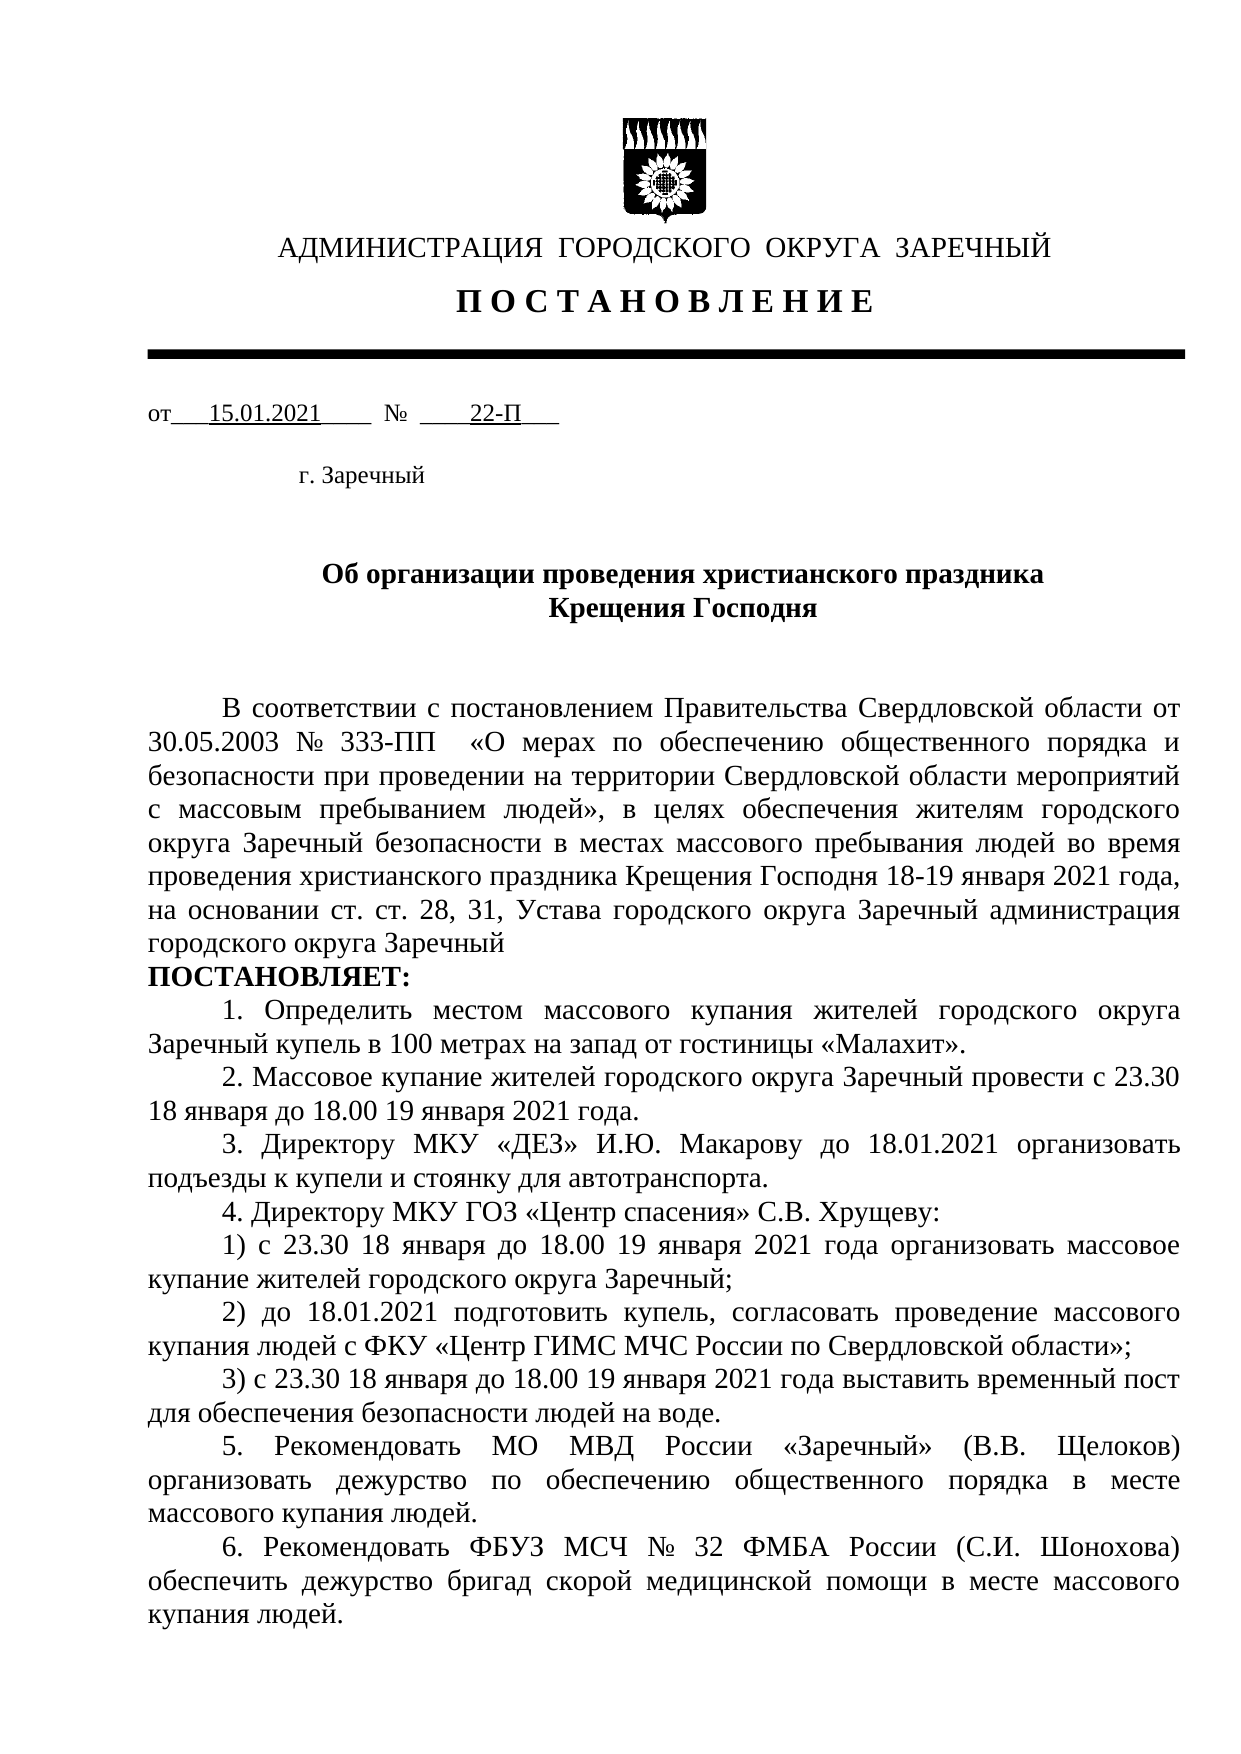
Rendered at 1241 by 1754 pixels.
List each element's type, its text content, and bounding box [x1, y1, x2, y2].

text 1. Определить местом массового купания жителей городского округа Заречный купель в 100 метрах на запад от гостиницы «Малахит». [148, 992, 1181, 1059]
text п о с т а н о в л е н и е [148, 281, 1181, 319]
text 3. Директору МКУ «ДЕЗ» И.Ю. Макарову до 18.01.2021 организовать подъезды к купели и стоянку для автотранспорта. [148, 1127, 1181, 1194]
text от___15.01.2021____ № ____22-П___ [148, 398, 1181, 427]
text 3) с 23.30 18 января до 18.00 19 января 2021 года выставить временный пост для обеспечения безопасности людей на воде. [148, 1361, 1181, 1428]
text Крещения Господня [148, 590, 1181, 623]
text 6. Рекомендовать ФБУЗ МСЧ № 32 ФМБА России (С.И. Шонохова) обеспечить дежурство бригад скорой медицинской помощи в месте массового купания людей. [148, 1529, 1181, 1630]
text 1) с 23.30 18 января до 18.00 19 января 2021 года организовать массовое купание жителей городского округа Заречный; [148, 1227, 1181, 1294]
text 2) до 18.01.2021 подготовить купель, согласовать проведение массового купания людей с ФКУ «Центр ГИМС МЧС России по Свердловской области»; [148, 1294, 1181, 1361]
text 4. Директору МКУ ГОЗ «Центр спасения» С.В. Хрущеву: [148, 1194, 1181, 1227]
text 2. Массовое купание жителей городского округа Заречный провести с 23.30 18 января до 18.00 19 января 2021 года. [148, 1059, 1181, 1127]
text Об организации проведения христианского праздника [148, 556, 1181, 590]
text г. Заречный [148, 461, 576, 489]
text администрация Городского округа Заречный [148, 231, 1181, 264]
text В соответствии с постановлением Правительства Свердловской области от 30.05.2003 № 333-ПП «О мерах по обеспечению общественного порядка и безопасности при проведении на территории Свердловской области мероприятий с массовым пребыванием людей», в целях обеспечения жителям городского округа Заречный безопасности в местах массового пребывания людей во время проведения христианского праздника Крещения Господня 18-19 января 2021 года, на основании ст. ст. 28, 31, Устава городского округа Заречный администрация городского округа Заречный [148, 691, 1181, 959]
text ПОСТАНОВЛЯЕТ: [148, 959, 1181, 992]
text 5. Рекомендовать МО МВД России «Заречный» (В.В. Щелоков) организовать дежурство по обеспечению общественного порядка в месте массового купания людей. [148, 1428, 1181, 1529]
